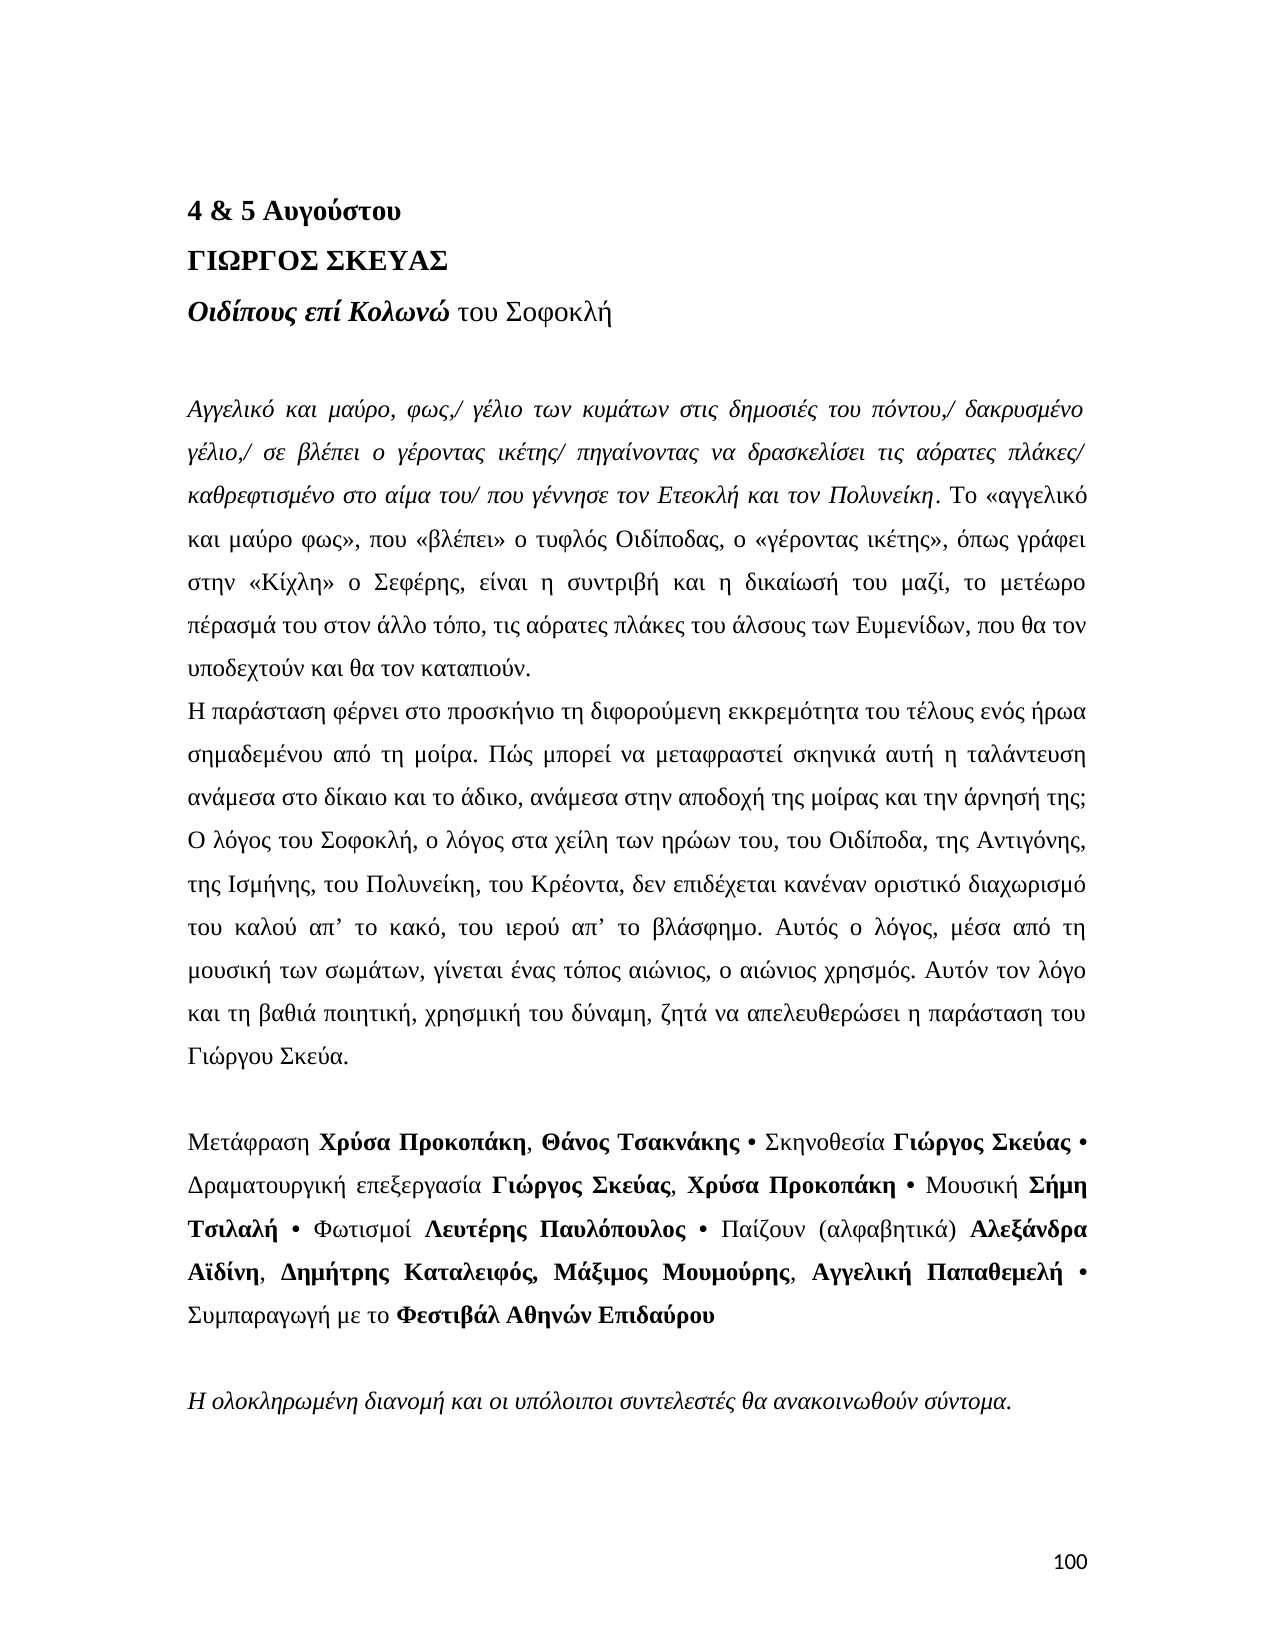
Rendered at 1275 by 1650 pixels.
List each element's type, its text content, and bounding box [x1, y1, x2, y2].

text ΓΙΩΡΓΟΣ ΣΚΕΥΑΣ [187, 243, 1087, 277]
text Η ολοκληρωμένη διανομή και οι υπόλοιποι συντελεστές θα ανακοινωθούν σύντομα. [187, 1386, 1087, 1415]
text Οιδίπους επί Κολωνώ του Σοφοκλή [187, 294, 1087, 327]
text Η παράσταση φέρνει στο προσκήνιο τη διφορούμενη εκκρεμότητα του τέλους ενός ήρωα σημαδεμένου από τη μοίρα. Πώς μπορεί να μεταφραστεί σκηνικά αυτή η ταλάντευση ανάμεσα στο δίκαιο και το άδικο, ανάμεσα στην αποδοχή της μοίρας και την άρνησή της; Ο λόγος του Σοφοκλή, ο λόγος στα χείλη των ηρώων του, του Οιδίποδα, της Αντιγόνης, της Ισμήνης, του Πολυνείκη, του Κρέοντα, δεν επιδέχεται κανέναν οριστικό διαχωρισμό του καλού απ’ το κακό, του ιερού απ’ το βλάσφημο. Αυτός ο λόγος, μέσα από τη μουσική των σωμάτων, γίνεται ένας τόπος αιώνιος, ο αιώνιος χρησμός. Αυτόν τον λόγο και τη βαθιά ποιητική, χρησμική του δύναμη, ζητά να απελευθερώσει η παράσταση του Γιώργου Σκεύα. [187, 696, 1087, 1070]
text Μετάφραση Χρύσα Προκοπάκη, Θάνος Τσακνάκης • Σκηνοθεσία Γιώργος Σκεύας • Δραματουργική επεξεργασία Γιώργος Σκεύας, Χρύσα Προκοπάκη • Μουσική Σήμη Τσιλαλή • Φωτισμοί Λευτέρης Παυλόπουλος • Παίζουν (αλφαβητικά) Αλεξάνδρα Αϊδίνη, Δημήτρης Καταλειφός, Μάξιμος Μουμούρης, Αγγελική Παπαθεμελή • Συμπαραγωγή με το Φεστιβάλ Αθηνών Επιδαύρου [187, 1127, 1087, 1329]
text Αγγελικό και μαύρο, φως,/ γέλιο των κυμάτων στις δημοσιές του πόντου,/ δακρυσμένο γέλιο,/ σε βλέπει ο γέροντας ικέτης/ πηγαίνοντας να δρασκελίσει τις αόρατες πλάκες/ καθρεφτισμένο στο αίμα του/ που γέννησε τον Ετεοκλή και τον Πολυνείκη. Το «αγγελικό και μαύρο φως», που «βλέπει» ο τυφλός Οιδίποδας, ο «γέροντας ικέτης», όπως γράφει στην «Κίχλη» ο Σεφέρης, είναι η συντριβή και η δικαίωσή του μαζί, το μετέωρο πέρασμά του στον άλλο τόπο, τις αόρατες πλάκες του άλσους των Ευμενίδων, που θα τον υποδεχτούν και θα τον καταπιούν. [187, 394, 1087, 682]
text 4 & 5 Αυγούστου [187, 193, 1087, 227]
